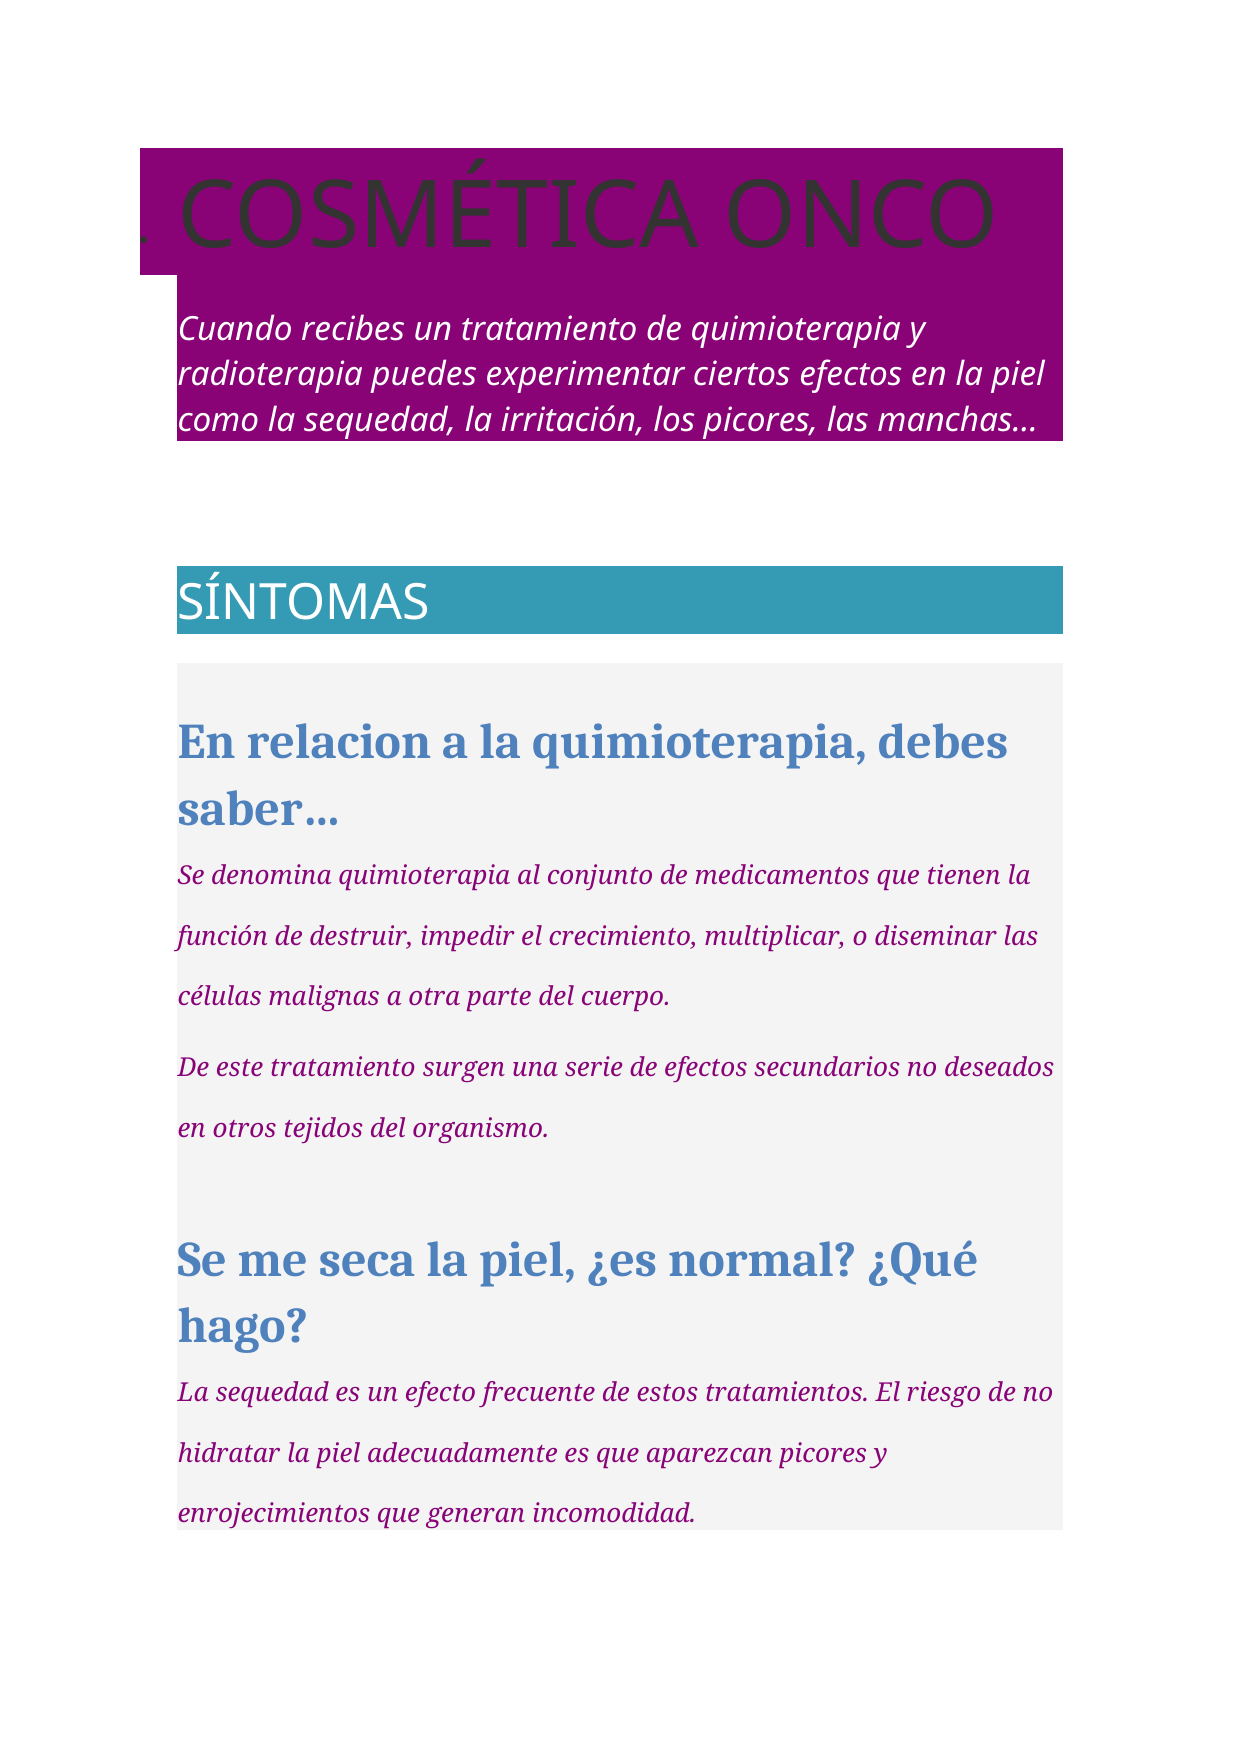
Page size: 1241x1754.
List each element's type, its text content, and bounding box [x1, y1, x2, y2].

text Síntomas [177, 566, 1063, 634]
text Cuando recibes un tratamiento de quimioterapia y radioterapia puedes experimentar ciertos efectos en la piel como la sequedad, la irritación, los picores, las manchas... [177, 304, 1063, 441]
subtitle En relacion a la quimioterapia, debes saber… [177, 714, 1063, 837]
text Se denomina quimioterapia al conjunto de medicamentos que tienen la función de destruir, impedir el crecimiento, multiplicar, o diseminar las células malignas a otra parte del cuerpo. [177, 857, 1063, 1013]
list Cosmética Onco [140, 148, 1063, 275]
subtitle Se me seca la piel, ¿es normal? ¿Qué hago? [177, 1231, 1063, 1354]
text La sequedad es un efecto frecuente de estos tratamientos. El riesgo de no hidratar la piel adecuadamente es que aparezcan picores y enrojecimientos que generan incomodidad. [177, 1374, 1063, 1530]
text De este tratamiento surgen una serie de efectos secundarios no deseados en otros tejidos del organismo. [177, 1049, 1063, 1145]
